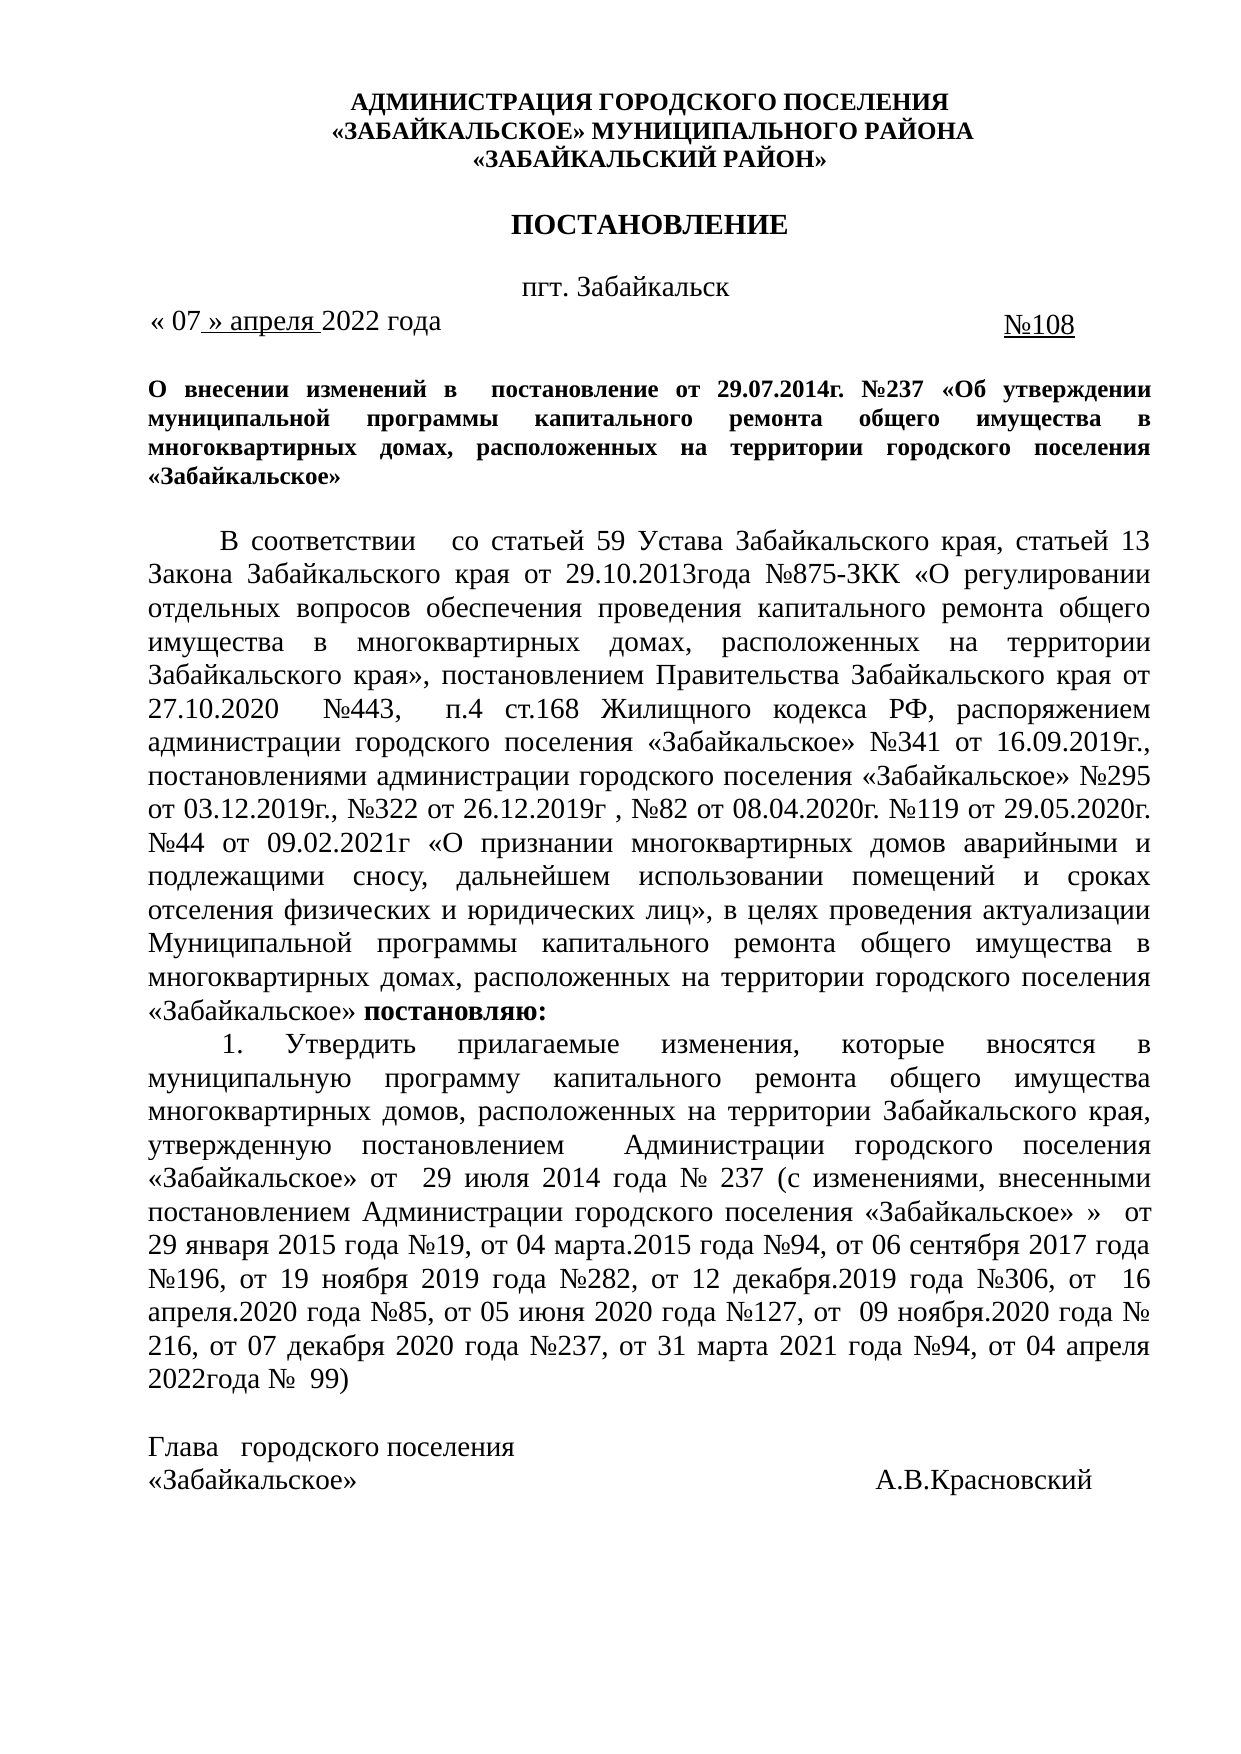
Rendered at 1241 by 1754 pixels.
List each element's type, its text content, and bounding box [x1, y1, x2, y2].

text «ЗАБАЙКАЛЬСКОЕ» МУНИЦИПАЛЬНОГО РАЙОНА [148, 116, 1152, 144]
table_header №108 [772, 240, 1240, 374]
table_header пгт. Забайкальск « 07 » апреля 2022 года [29, 240, 772, 374]
text В соответствии со статьей 59 Устава Забайкальского края, статьей 13 Закона Забайкальского края от 29.10.2013года №875-ЗКК «О регулировании отдельных вопросов обеспечения проведения капитального ремонта общего имущества в многоквартирных домах, расположенных на территории Забайкальского края», постановлением Правительства Забайкальского края от 27.10.2020 №443, п.4 ст.168 Жилищного кодекса РФ, распоряжением администрации городского поселения «Забайкальское» №341 от 16.09.2019г., постановлениями администрации городского поселения «Забайкальское» №295 от 03.12.2019г., №322 от 26.12.2019г , №82 от 08.04.2020г. №119 от 29.05.2020г. №44 от 09.02.2021г «О признании многоквартирных домов аварийными и подлежащими сносу, дальнейшем использовании помещений и сроках отселения физических и юридических лиц», в целях проведения актуализации Муниципальной программы капитального ремонта общего имущества в многоквартирных домах, расположенных на территории городского поселения «Забайкальское» постановляю: [148, 523, 1152, 1026]
text «Забайкальское» А.В.Красновский [148, 1462, 1152, 1496]
text 1. Утвердить прилагаемые изменения, которые вносятся в муниципальную программу капитального ремонта общего имущества многоквартирных домов, расположенных на территории Забайкальского края, утвержденную постановлением Администрации городского поселения «Забайкальское» от 29 июля 2014 года № 237 (с изменениями, внесенными постановлением Администрации городского поселения «Забайкальское» » от 29 января 2015 года №19, от 04 марта.2015 года №94, от 06 сентября 2017 года №196, от 19 ноября 2019 года №282, от 12 декабря.2019 года №306, от 16 апреля.2020 года №85, от 05 июня 2020 года №127, от 09 ноября.2020 года № 216, от 07 декабря 2020 года №237, от 31 марта 2021 года №94, от 04 апреля 2022года № 99) [148, 1160, 1152, 1395]
text О внесении изменений в постановление от 29.07.2014г. №237 «Об утверждении муниципальной программы капитального ремонта общего имущества в многоквартирных домах, расположенных на территории городского поселения «Забайкальское» [148, 374, 1152, 489]
text «ЗАБАЙКАЛЬСКИЙ РАЙОН» [148, 144, 1152, 173]
text Глава городского поселения [148, 1429, 1152, 1462]
text АДМИНИСТРАЦИЯ ГОРОДСКОГО ПОСЕЛЕНИЯ [148, 87, 1152, 116]
text ПОСТАНОВЛЕНИЕ [148, 207, 1152, 240]
text 1. Утвердить прилагаемые изменения, которые вносятся в муниципальную программу капитального ремонта общего имущества многоквартирных домов, расположенных на территории Забайкальского края, утвержденную постановлением Администрации городского поселения «Забайкальское» от 29 июля 2014 года № 237 (с изменениями, внесенными постановлением Администрации городского поселения «Забайкальское» » от 29 января 2015 года №19, от 04 марта.2015 года №94, от 06 сентября 2017 года №196, от 19 ноября 2019 года №282, от 12 декабря.2019 года №306, от 16 апреля.2020 года №85, от 05 июня 2020 года №127, от 09 ноября.2020 года № 216, от 07 декабря 2020 года №237, от 31 марта 2021 года №94, от 04 апреля 2022года № 99) [148, 1026, 1152, 1160]
